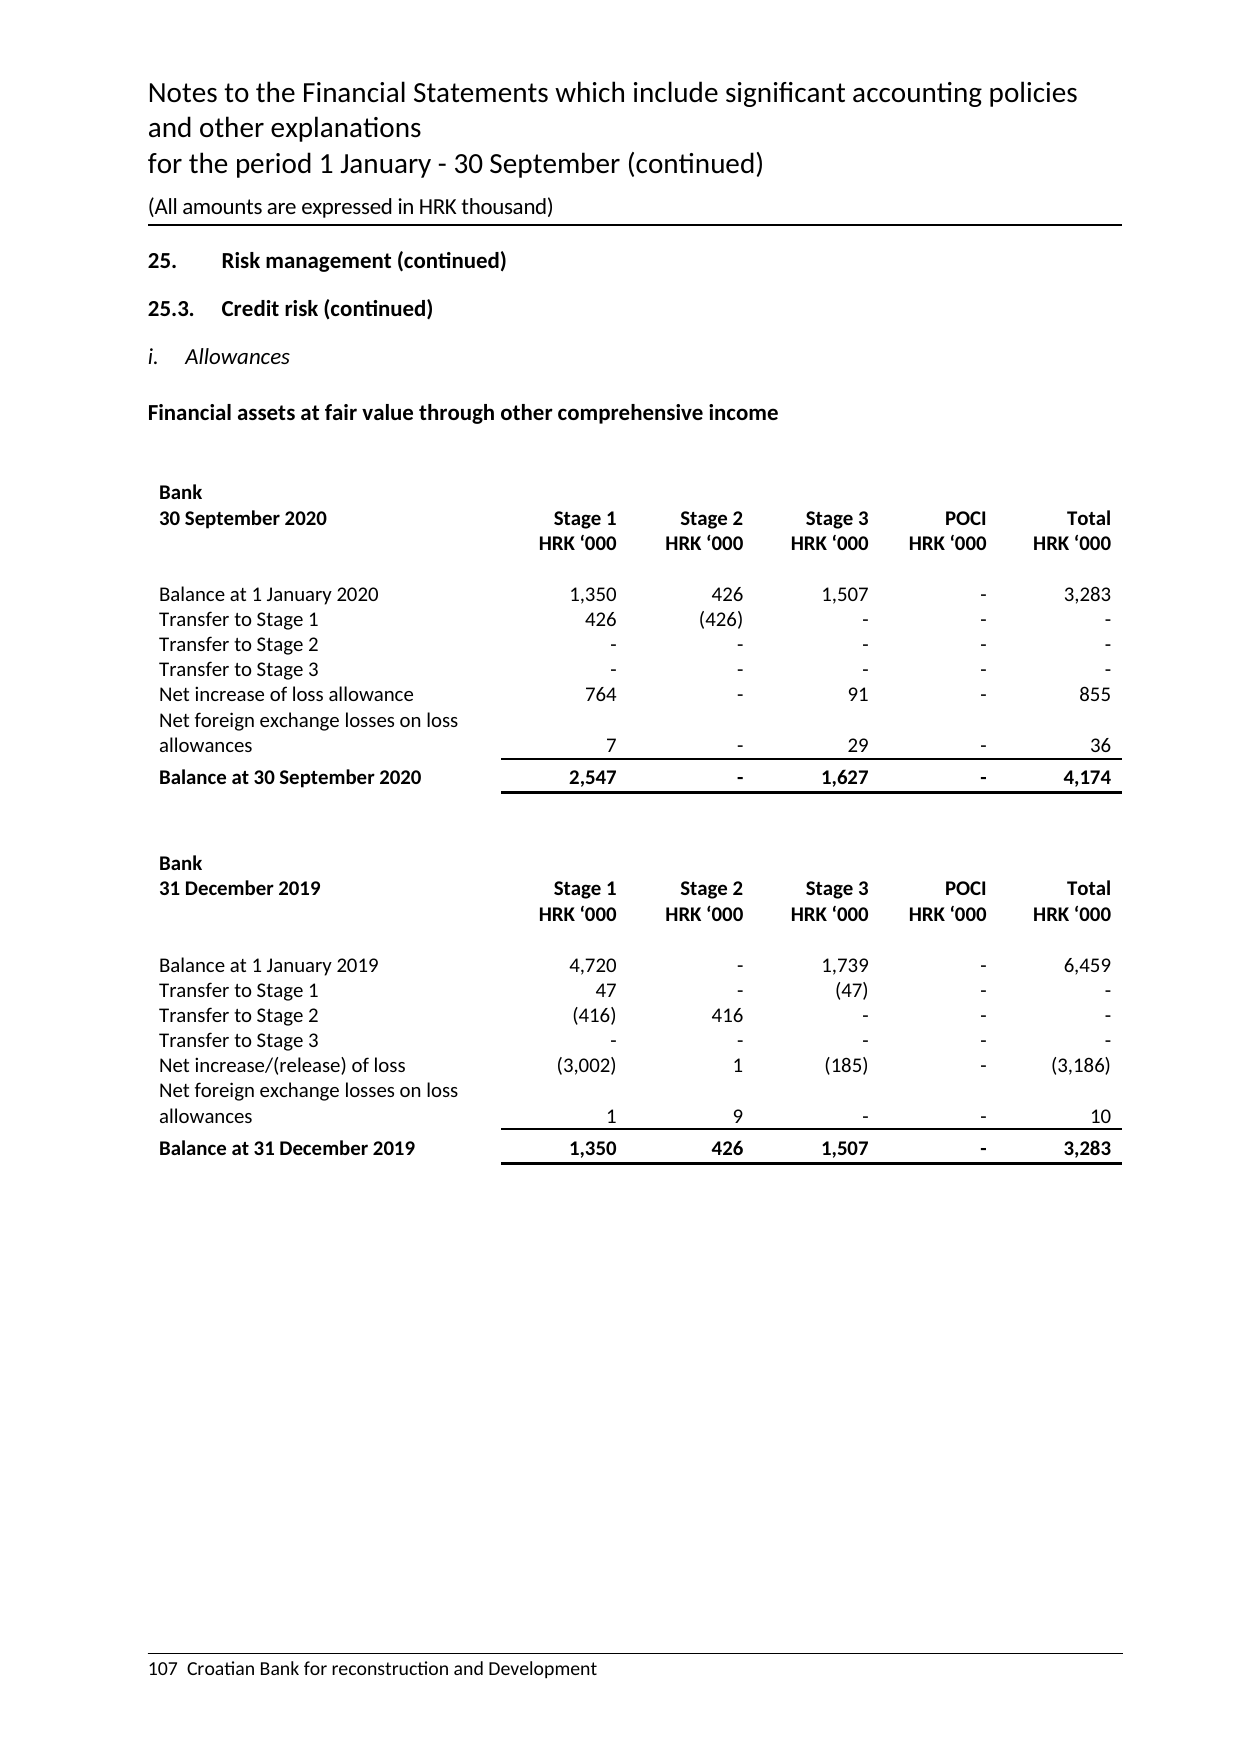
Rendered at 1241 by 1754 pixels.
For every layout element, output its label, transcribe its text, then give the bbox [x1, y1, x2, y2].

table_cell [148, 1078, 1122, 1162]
text Financial assets at fair value through other comprehensive income [148, 398, 1122, 427]
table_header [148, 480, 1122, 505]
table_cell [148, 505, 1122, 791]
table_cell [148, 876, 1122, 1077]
list Allowances [148, 342, 1122, 371]
text 25.3. Credit risk (continued) [148, 294, 1122, 322]
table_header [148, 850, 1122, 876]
text 25. Risk management (continued) [148, 246, 1122, 274]
